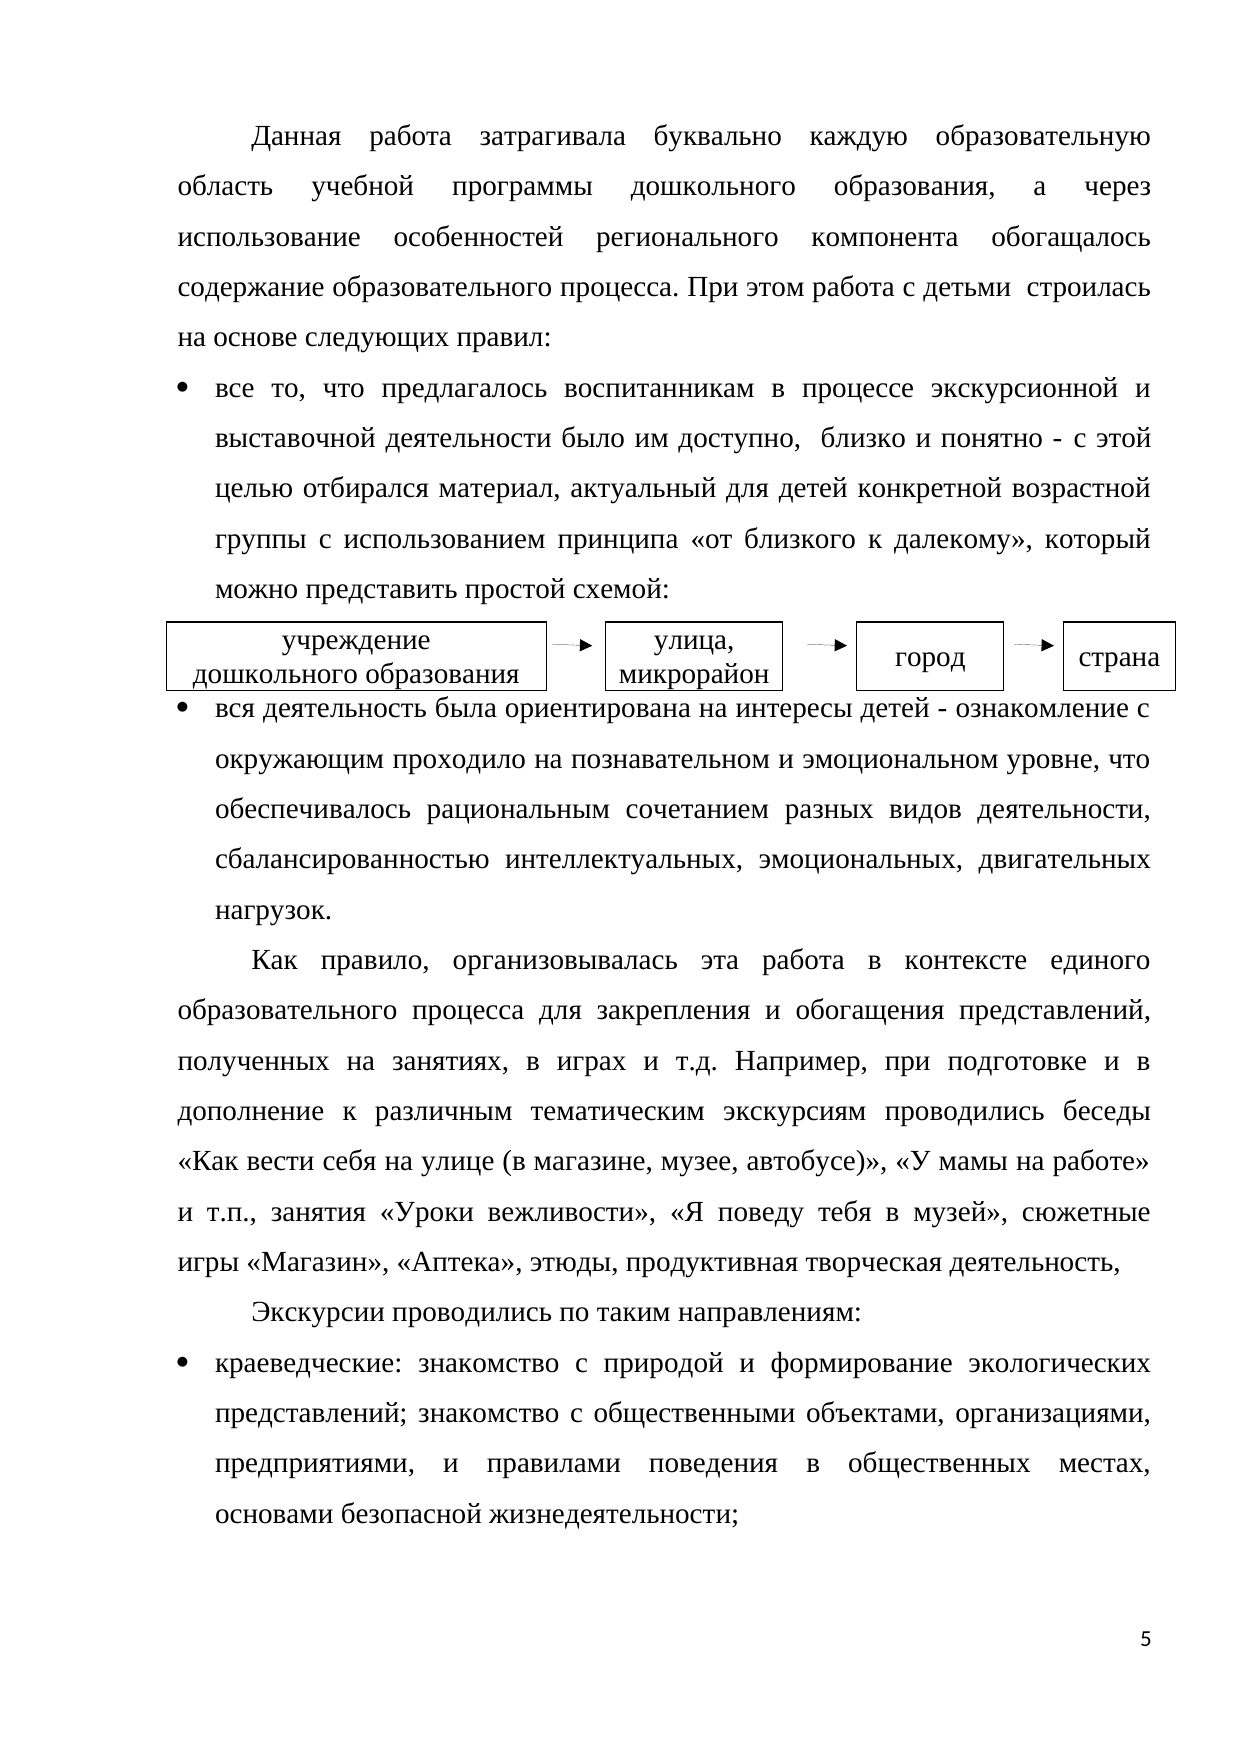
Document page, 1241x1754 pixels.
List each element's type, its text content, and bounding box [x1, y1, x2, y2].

list краеведческие: знакомство с природой и формирование экологических представлений; знакомство с общественными объектами, организациями, предприятиями, и правилами поведения в общественных местах, основами безопасной жизнедеятельности; [177, 1345, 1152, 1529]
list вся деятельность была ориентирована на интересы детей - ознакомление с окружающим проходило на познавательном и эмоциональном уровне, что обеспечивалось рациональным сочетанием разных видов деятельности, сбалансированностью интеллектуальных, эмоциональных, двигательных нагрузок. [177, 691, 1152, 925]
table_header [547, 621, 605, 689]
table_header улица, микрорайон [606, 623, 782, 689]
table_header [1004, 621, 1063, 689]
text Данная работа затрагивала буквально каждую образовательную область учебной программы дошкольного образования, а через использование особенностей регионального компонента обогащалось содержание образовательного процесса. При этом работа с детьми строилась на основе следующих правил: [177, 118, 1152, 353]
text Экскурсии проводились по таким направлениям: [177, 1294, 1152, 1328]
list все то, что предлагалось воспитанникам в процессе экскурсионной и выставочной деятельности было им доступно, близко и понятно - с этой целью отбирался материал, актуальный для детей конкретной возрастной группы с использованием принципа «от близкого к далекому», который можно представить простой схемой: [177, 370, 1152, 604]
table_header город [857, 623, 1003, 689]
table_header учреждение дошкольного образования [167, 623, 546, 689]
table_header страна [1064, 623, 1175, 689]
table_header [783, 621, 856, 689]
text Как правило, организовывалась эта работа в контексте единого образовательного процесса для закрепления и обогащения представлений, полученных на занятиях, в играх и т.д. Например, при подготовке и в дополнение к различным тематическим экскурсиям проводились беседы «Как вести себя на улице (в магазине, музее, автобусе)», «У мамы на работе» и т.п., занятия «Уроки вежливости», «Я поведу тебя в музей», сюжетные игры «Магазин», «Аптека», этюды, продуктивная творческая деятельность, [177, 942, 1152, 1278]
